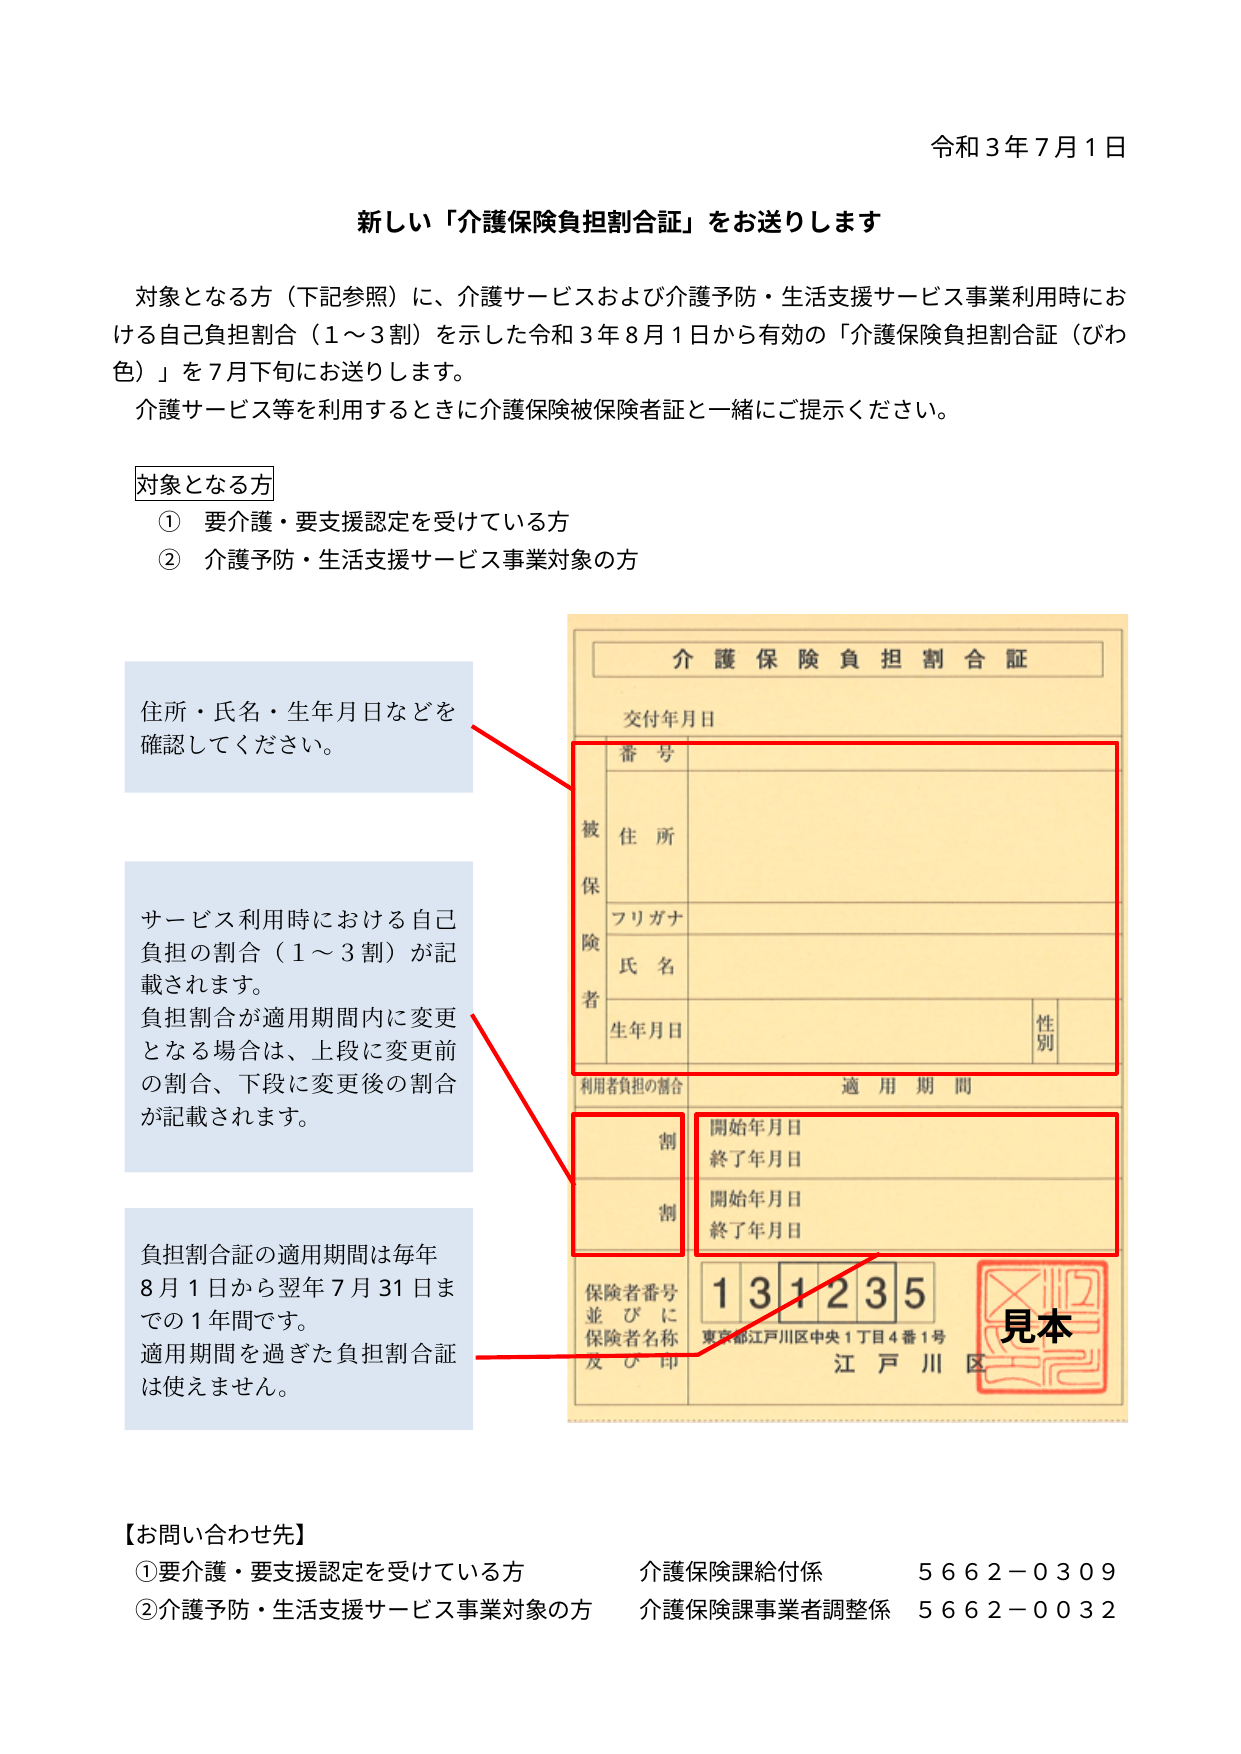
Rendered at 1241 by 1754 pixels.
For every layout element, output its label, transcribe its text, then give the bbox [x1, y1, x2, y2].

text ①要介護・要支援認定を受けている方 介護保険課給付係 ５６６２－０３０９ [112, 1552, 1128, 1589]
text ① 要介護・要支援認定を受けている方 [112, 502, 1128, 539]
text 対象となる方（下記参照）に、介護サービスおよび介護予防・生活支援サービス事業利用時における自己負担割合（１～３割）を示した令和3年8月1日から有効の「介護保険負担割合証（びわ色）」を7月下旬にお送りします。 [112, 277, 1128, 389]
picture [575, 1117, 680, 1253]
text 新しい「介護保険負担割合証」をお送りします [112, 202, 1128, 239]
text ② 介護予防・生活支援サービス事業対象の方 [112, 539, 1128, 577]
picture [575, 745, 1115, 1072]
picture [567, 614, 1129, 1423]
text 令和3年7月1日 [112, 127, 1128, 164]
text 対象となる方 [112, 464, 1128, 502]
text ②介護予防・生活支援サービス事業対象の方 介護保険課事業者調整係 ５６６２－００３２ [112, 1589, 1128, 1627]
text 【お問い合わせ先】 [112, 1514, 1128, 1552]
text 介護サービス等を利用するときに介護保険被保険者証と一緒にご提示ください。 [112, 389, 1128, 427]
picture [699, 1117, 1115, 1253]
